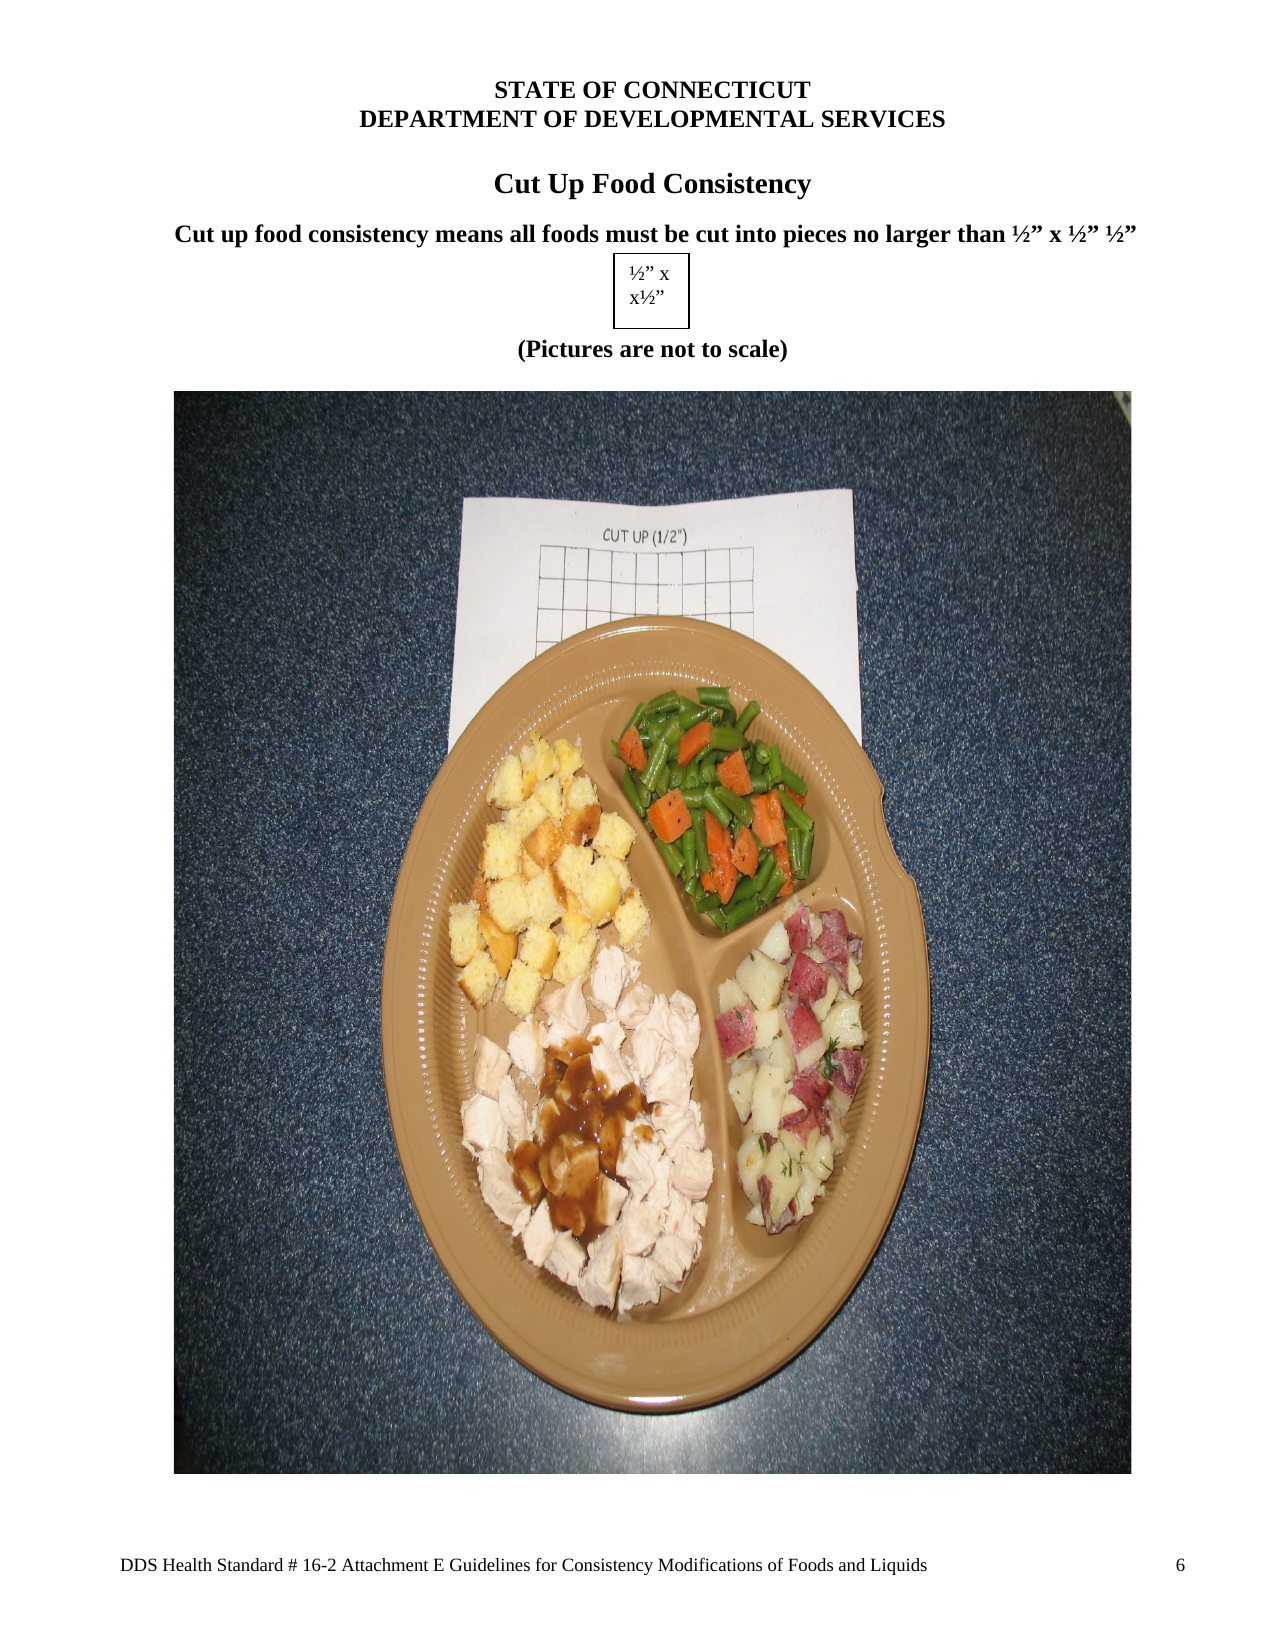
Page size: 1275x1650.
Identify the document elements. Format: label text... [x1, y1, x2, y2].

picture [173, 391, 1132, 1474]
text (Pictures are not to scale) [120, 334, 1185, 362]
subtitle Cut Up Food Consistency [120, 166, 1185, 199]
text Cut up food consistency means all foods must be cut into pieces no larger than ½” x ½” ½” [120, 219, 1185, 247]
